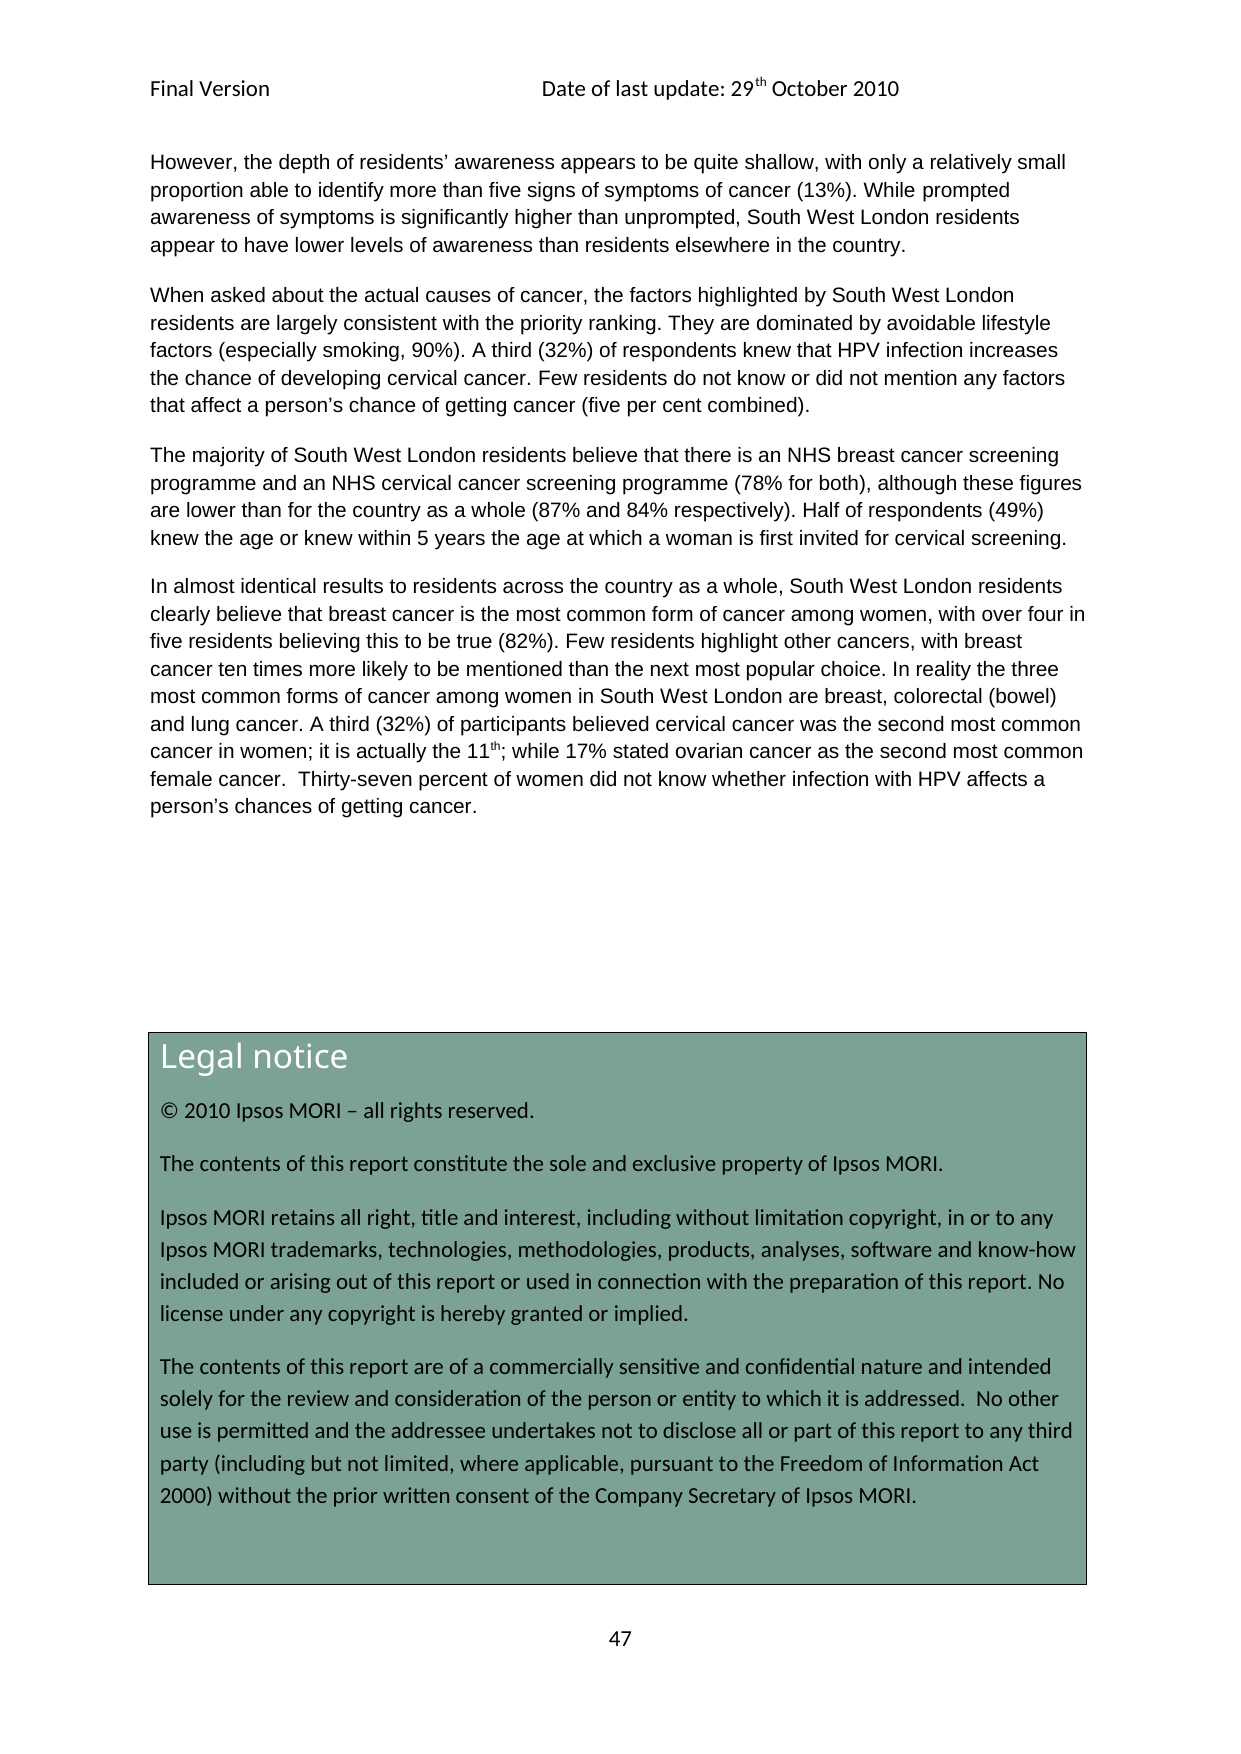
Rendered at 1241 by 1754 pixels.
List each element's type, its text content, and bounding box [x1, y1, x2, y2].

text When asked about the actual causes of cancer, the factors highlighted by South West London residents are largely consistent with the priority ranking. They are dominated by avoidable lifestyle factors (especially smoking, 90%). A third (32%) of respondents knew that HPV infection increases the chance of developing cervical cancer. Few residents do not know or did not mention any factors that affect a person’s chance of getting cancer (five per cent combined). [150, 283, 1090, 417]
text However, the depth of residents’ awareness appears to be quite shallow, with only a relatively small proportion able to identify more than five signs of symptoms of cancer (13%). While prompted awareness of symptoms is significantly higher than unprompted, South West London residents appear to have lower levels of awareness than residents elsewhere in the country. [150, 150, 1090, 256]
text The majority of South West London residents believe that there is an NHS breast cancer screening programme and an NHS cervical cancer screening programme (78% for both), although these figures are lower than for the country as a whole (87% and 84% respectively). Half of respondents (49%) knew the age or knew within 5 years the age at which a woman is first invited for cervical screening. [150, 443, 1090, 550]
text In almost identical results to residents across the country as a whole, South West London residents clearly believe that breast cancer is the most common form of cancer among women, with over four in five residents believing this to be true (82%). Few residents highlight other cancers, with breast cancer ten times more likely to be mentioned than the next most popular choice. In reality the three most common forms of cancer among women in South West London are breast, colorectal (bowel) and lung cancer. A third (32%) of participants believed cervical cancer was the second most common cancer in women; it is actually the 11th; while 17% stated ovarian cancer as the second most common female cancer. Thirty-seven percent of women did not know whether infection with HPV affects a person’s chances of getting cancer. [150, 574, 1090, 818]
